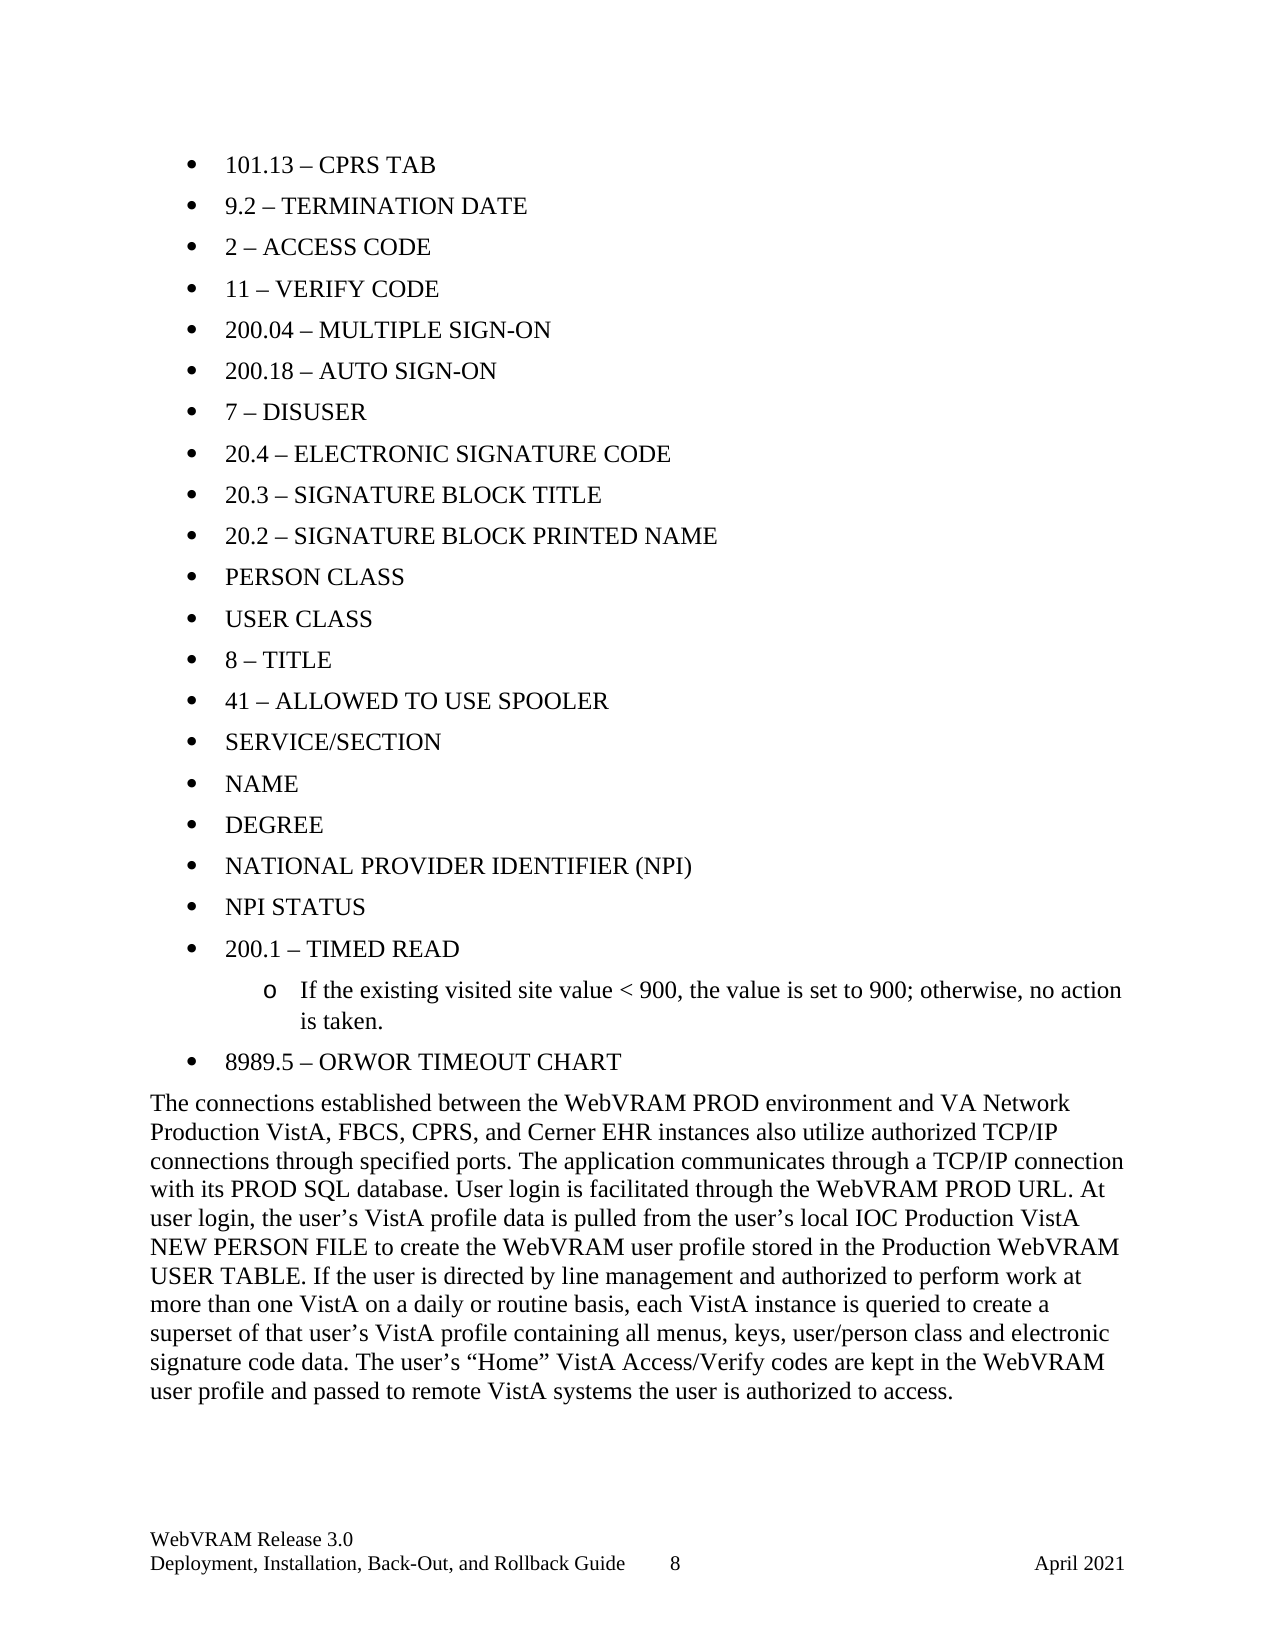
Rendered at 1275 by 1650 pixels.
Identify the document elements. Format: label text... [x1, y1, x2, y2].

list SERVICE/SECTION [187, 727, 1125, 756]
list 101.13 – CPRS TAB [187, 150, 1125, 179]
list NPI STATUS [187, 892, 1125, 921]
list 9.2 – TERMINATION DATE [187, 191, 1125, 220]
list 8989.5 – ORWOR TIMEOUT CHART [187, 1047, 1125, 1076]
list PERSON CLASS [187, 562, 1125, 591]
list NAME [187, 769, 1125, 797]
list 20.2 – SIGNATURE BLOCK PRINTED NAME [187, 521, 1125, 550]
list 200.04 – MULTIPLE SIGN-ON [187, 315, 1125, 344]
list 7 – DISUSER [187, 397, 1125, 426]
list 200.18 – AUTO SIGN-ON [187, 356, 1125, 385]
list 20.3 – SIGNATURE BLOCK TITLE [187, 480, 1125, 509]
list NATIONAL PROVIDER IDENTIFIER (NPI) [187, 851, 1125, 880]
list 200.1 – TIMED READ [187, 934, 1125, 962]
list 20.4 – ELECTRONIC SIGNATURE CODE [187, 439, 1125, 467]
list 2 – ACCESS CODE [187, 232, 1125, 261]
list 41 – ALLOWED TO USE SPOOLER [187, 686, 1125, 715]
list DEGREE [187, 810, 1125, 839]
list If the existing visited site value < 900, the value is set to 900; otherwise, no action is taken. [262, 975, 1125, 1034]
list 8 – TITLE [187, 645, 1125, 674]
list USER CLASS [187, 604, 1125, 632]
list 11 – VERIFY CODE [187, 274, 1125, 302]
text The connections established between the WebVRAM PROD environment and VA Network Production VistA, FBCS, CPRS, and Cerner EHR instances also utilize authorized TCP/IP connections through specified ports. The application communicates through a TCP/IP connection with its PROD SQL database. User login is facilitated through the WebVRAM PROD URL. At user login, the user’s VistA profile data is pulled from the user’s local IOC Production VistA NEW PERSON FILE to create the WebVRAM user profile stored in the Production WebVRAM USER TABLE. If the user is directed by line management and authorized to perform work at more than one VistA on a daily or routine basis, each VistA instance is queried to create a superset of that user’s VistA profile containing all menus, keys, user/person class and electronic signature code data. The user’s “Home” VistA Access/Verify codes are kept in the WebVRAM user profile and passed to remote VistA systems the user is authorized to access. [150, 1088, 1125, 1404]
